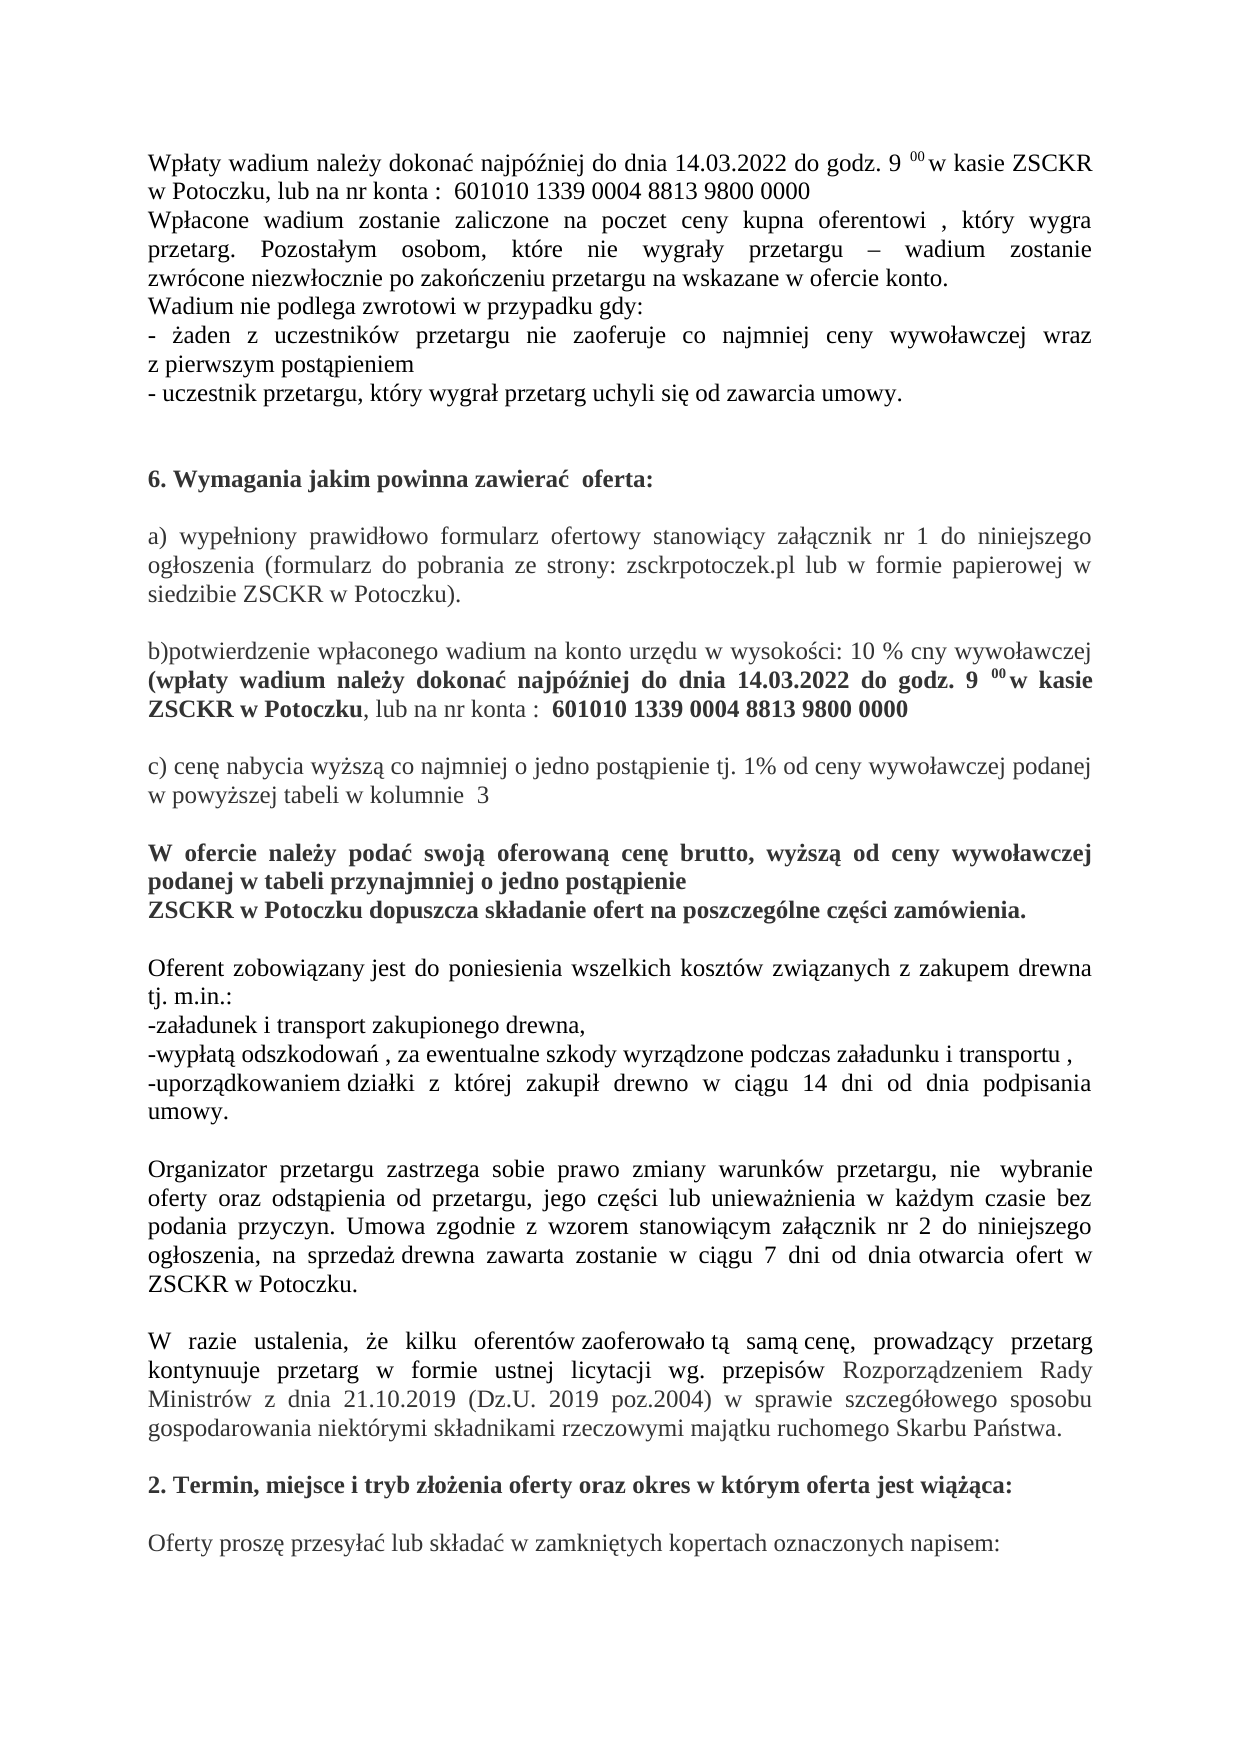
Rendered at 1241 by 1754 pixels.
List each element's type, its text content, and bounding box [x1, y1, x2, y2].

text a) wypełniony prawidłowo formularz ofertowy stanowiący załącznik nr 1 do niniejszego ogłoszenia (formularz do pobrania ze strony: zsckrpotoczek.pl lub w formie papierowej w siedzibie ZSCKR w Potoczku). [148, 521, 1093, 608]
text Wpłacone wadium zostanie zaliczone na poczet ceny kupna oferentowi , który wygra przetarg. Pozostałym osobom, które nie wygrały przetargu – wadium zostanie zwrócone niezwłocznie po zakończeniu przetargu na wskazane w ofercie konto. [148, 205, 1093, 291]
text b)potwierdzenie wpłaconego wadium na konto urzędu w wysokości: 10 % cny wywoławczej (wpłaty wadium należy dokonać najpóźniej do dnia 14.03.2022 do godz. 9 00 w kasie ZSCKR w Potoczku, lub na nr konta : 601010 1339 0004 8813 9800 0000 [148, 636, 1093, 723]
text - uczestnik przetargu, który wygrał przetarg uchyli się od zawarcia umowy. [148, 378, 1093, 406]
text 2. Termin, miejsce i tryb złożenia oferty oraz okres w którym oferta jest wiążąca: [148, 1470, 1093, 1499]
text ZSCKR w Potoczku dopuszcza składanie ofert na poszczególne części zamówienia. [148, 895, 1093, 924]
text -wypłatą odszkodowań , za ewentualne szkody wyrządzone podczas załadunku i transportu , [148, 1039, 1093, 1068]
text Oferent zobowiązany jest do poniesienia wszelkich kosztów związanych z zakupem drewna tj. m.in.: [148, 953, 1093, 1010]
text Oferty proszę przesyłać lub składać w zamkniętych kopertach oznaczonych napisem: [148, 1528, 1093, 1556]
text -załadunek i transport zakupionego drewna, [148, 1010, 1093, 1039]
text Wadium nie podlega zwrotowi w przypadku gdy: [148, 291, 1093, 320]
text Organizator przetargu zastrzega sobie prawo zmiany warunków przetargu, nie wybranie oferty oraz odstąpienia od przetargu, jego części lub unieważnienia w każdym czasie bez podania przyczyn. Umowa zgodnie z wzorem stanowiącym załącznik nr 2 do niniejszego ogłoszenia, na sprzedaż drewna zawarta zostanie w ciągu 7 dni od dnia otwarcia ofert w ZSCKR w Potoczku. [148, 1154, 1093, 1298]
text -uporządkowaniem działki z której zakupił drewno w ciągu 14 dni od dnia podpisania umowy. [148, 1068, 1093, 1125]
text 6. Wymagania jakim powinna zawierać oferta: [148, 464, 1093, 493]
text W ofercie należy podać swoją oferowaną cenę brutto, wyższą od ceny wywoławczej podanej w tabeli przynajmniej o jedno postąpienie [148, 838, 1093, 895]
text W razie ustalenia, że kilku oferentów zaoferowało tą samą cenę, prowadzący przetarg kontynuuje przetarg w formie ustnej licytacji wg. przepisów Rozporządzeniem Rady Ministrów z dnia 21.10.2019 (Dz.U. 2019 poz.2004) w sprawie szczegółowego sposobu gospodarowania niektórymi składnikami rzeczowymi majątku ruchomego Skarbu Państwa. [148, 1326, 1093, 1441]
text Wpłaty wadium należy dokonać najpóźniej do dnia 14.03.2022 do godz. 9 00 w kasie ZSCKR w Potoczku, lub na nr konta : 601010 1339 0004 8813 9800 0000 [148, 148, 1093, 205]
text c) cenę nabycia wyższą co najmniej o jedno postąpienie tj. 1% od ceny wywoławczej podanej w powyższej tabeli w kolumnie 3 [148, 751, 1093, 809]
text - żaden z uczestników przetargu nie zaoferuje co najmniej ceny wywoławczej wraz z pierwszym postąpieniem [148, 320, 1093, 378]
